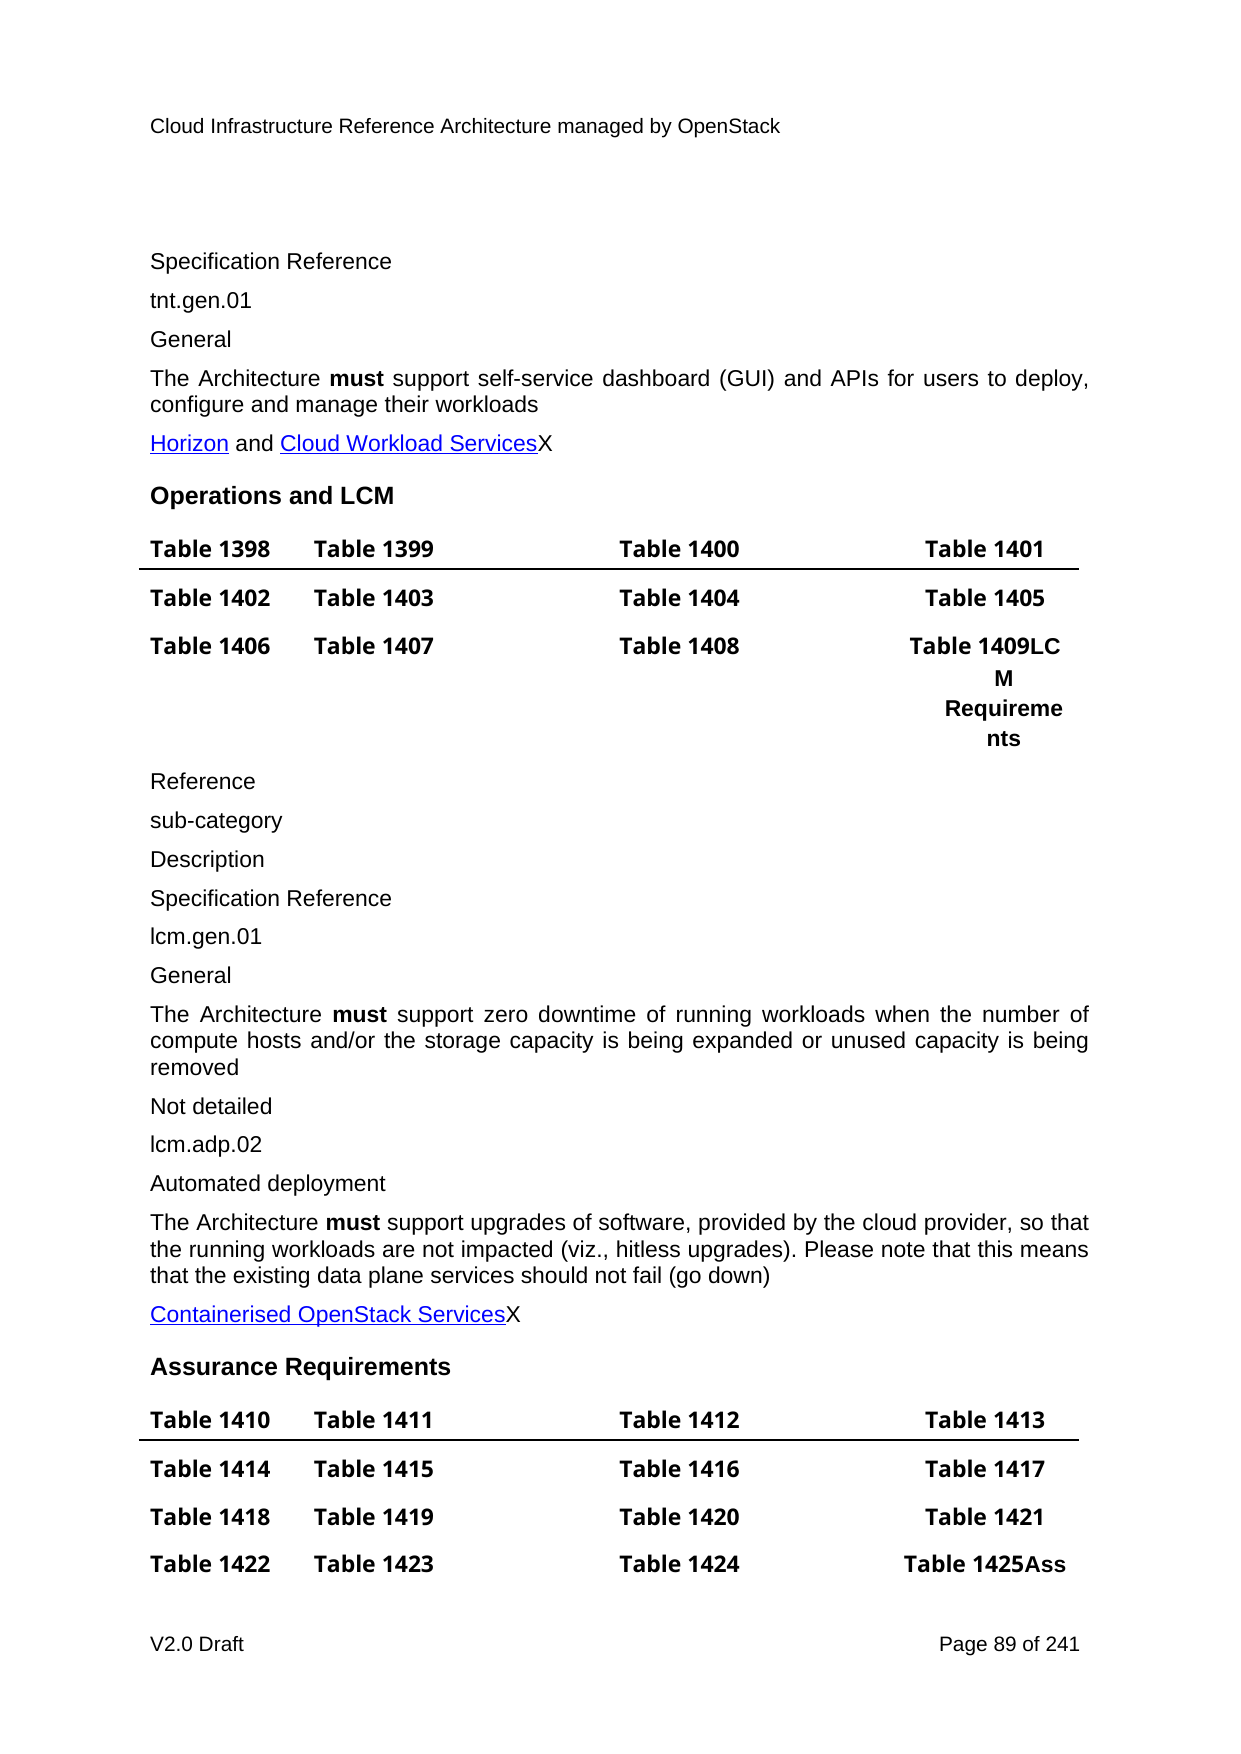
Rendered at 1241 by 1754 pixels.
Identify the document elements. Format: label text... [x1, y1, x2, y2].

text Assurance Requirements [291, 1548, 457, 1579]
text LCM Requirements [902, 582, 1068, 613]
text LCM Requirements [150, 630, 268, 661]
text Assurance Requirements [291, 1501, 457, 1532]
text LCM Requirements [150, 533, 268, 564]
text Assurance Requirements [150, 1404, 268, 1435]
text LCM Requirements [902, 533, 1068, 564]
text LCM Requirements [479, 630, 879, 661]
text LCM Requirements [479, 582, 879, 613]
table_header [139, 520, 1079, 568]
text LCM Requirements [902, 630, 1068, 752]
text Assurance Requirements [479, 1501, 879, 1532]
text LCM Requirements [291, 533, 457, 564]
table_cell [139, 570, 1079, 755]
text Assurance Requirements [902, 1501, 1068, 1532]
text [902, 1548, 1068, 1579]
text Assurance Requirements [902, 1453, 1068, 1484]
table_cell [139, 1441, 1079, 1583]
text Assurance Requirements [150, 1548, 268, 1579]
subtitle Assurance Requirements [150, 1352, 1090, 1381]
text LCM Requirements [291, 582, 457, 613]
text LCM Requirements [291, 630, 457, 661]
text Assurance Requirements [150, 1453, 268, 1484]
text Assurance Requirements [150, 1501, 268, 1532]
text LCM Requirements [479, 533, 879, 564]
text Assurance Requirements [291, 1404, 457, 1435]
subtitle Operations and LCM [150, 481, 1090, 510]
text Assurance Requirements [902, 1404, 1068, 1435]
text Assurance Requirements [479, 1453, 879, 1484]
text Assurance Requirements [479, 1548, 879, 1579]
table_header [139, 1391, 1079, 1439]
text LCM Requirements [150, 582, 268, 613]
text Assurance Requirements [291, 1453, 457, 1484]
text Assurance Requirements [479, 1404, 879, 1435]
